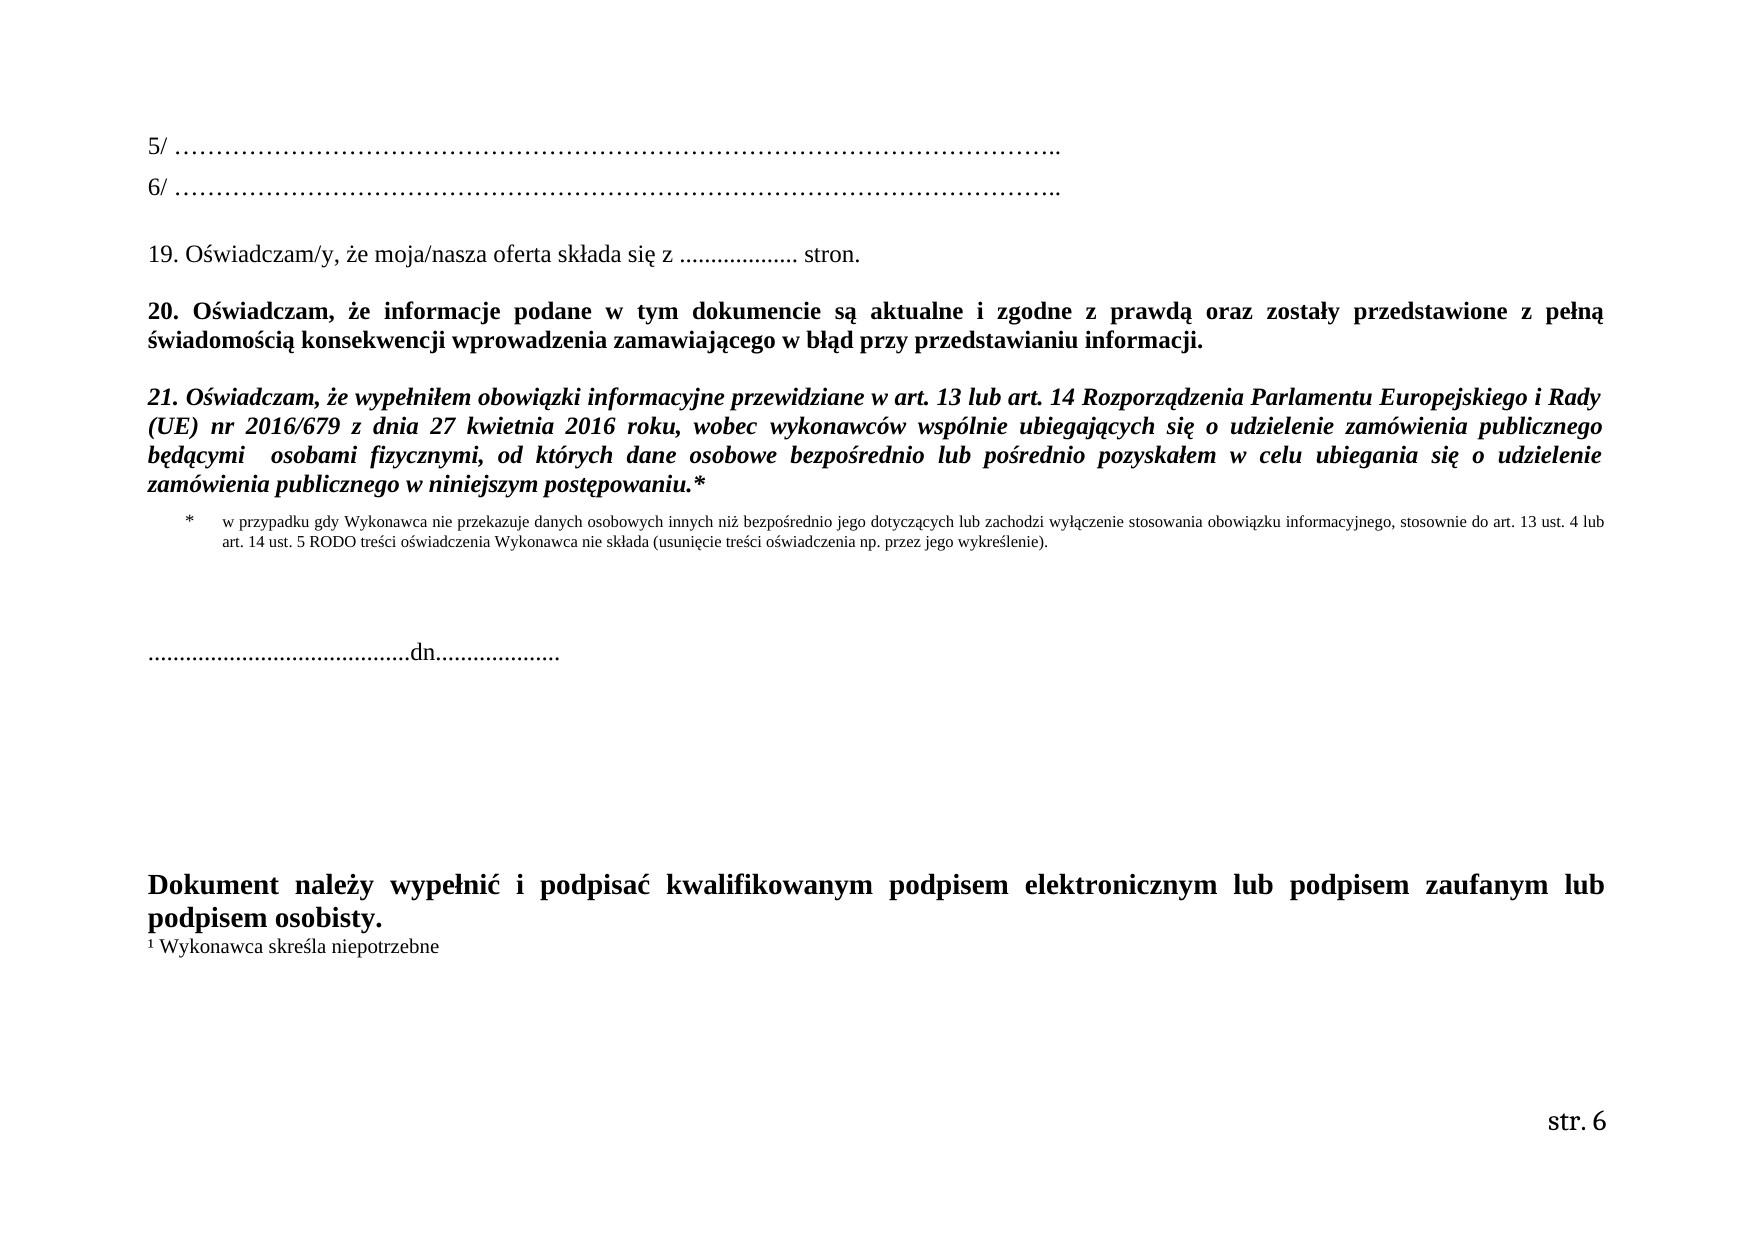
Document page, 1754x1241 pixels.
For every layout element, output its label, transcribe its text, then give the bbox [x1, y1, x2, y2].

text * w przypadku gdy Wykonawca nie przekazuje danych osobowych innych niż bezpośrednio jego dotyczących lub zachodzi wyłączenie stosowania obowiązku informacyjnego, stosownie do art. 13 ust. 4 lub art. 14 ust. 5 RODO treści oświadczenia Wykonawca nie składa (usunięcie treści oświadczenia np. przez jego wykreślenie). [185, 510, 1606, 551]
text 20. Oświadczam, że informacje podane w tym dokumencie są aktualne i zgodne z prawdą oraz zostały przedstawione z pełną świadomością konsekwencji wprowadzenia zamawiającego w błąd przy przedstawianiu informacji. [148, 296, 1606, 354]
text 5/ …………………………………………………………………………………………….. [148, 131, 1606, 160]
text Dokument należy wypełnić i podpisać kwalifikowanym podpisem elektronicznym lub podpisem zaufanym lub podpisem osobisty. [148, 867, 1606, 934]
text ¹ Wykonawca skreśla niepotrzebne [148, 934, 1606, 958]
text ..........................................dn.................... [148, 637, 1606, 666]
text 19. Oświadczam/y, że moja/nasza oferta składa się z ................... stron. [148, 239, 1606, 267]
text 6/ …………………………………………………………………………………………….. [148, 172, 1606, 201]
text 21. Oświadczam, że wypełniłem obowiązki informacyjne przewidziane w art. 13 lub art. 14 Rozporządzenia Parlamentu Europejskiego i Rady (UE) nr 2016/679 z dnia 27 kwietnia 2016 roku, wobec wykonawców wspólnie ubiegających się o udzielenie zamówienia publicznego będącymi osobami fizycznymi, od których dane osobowe bezpośrednio lub pośrednio pozyskałem w celu ubiegania się o udzielenie zamówienia publicznego w niniejszym postępowaniu.* [148, 382, 1606, 497]
